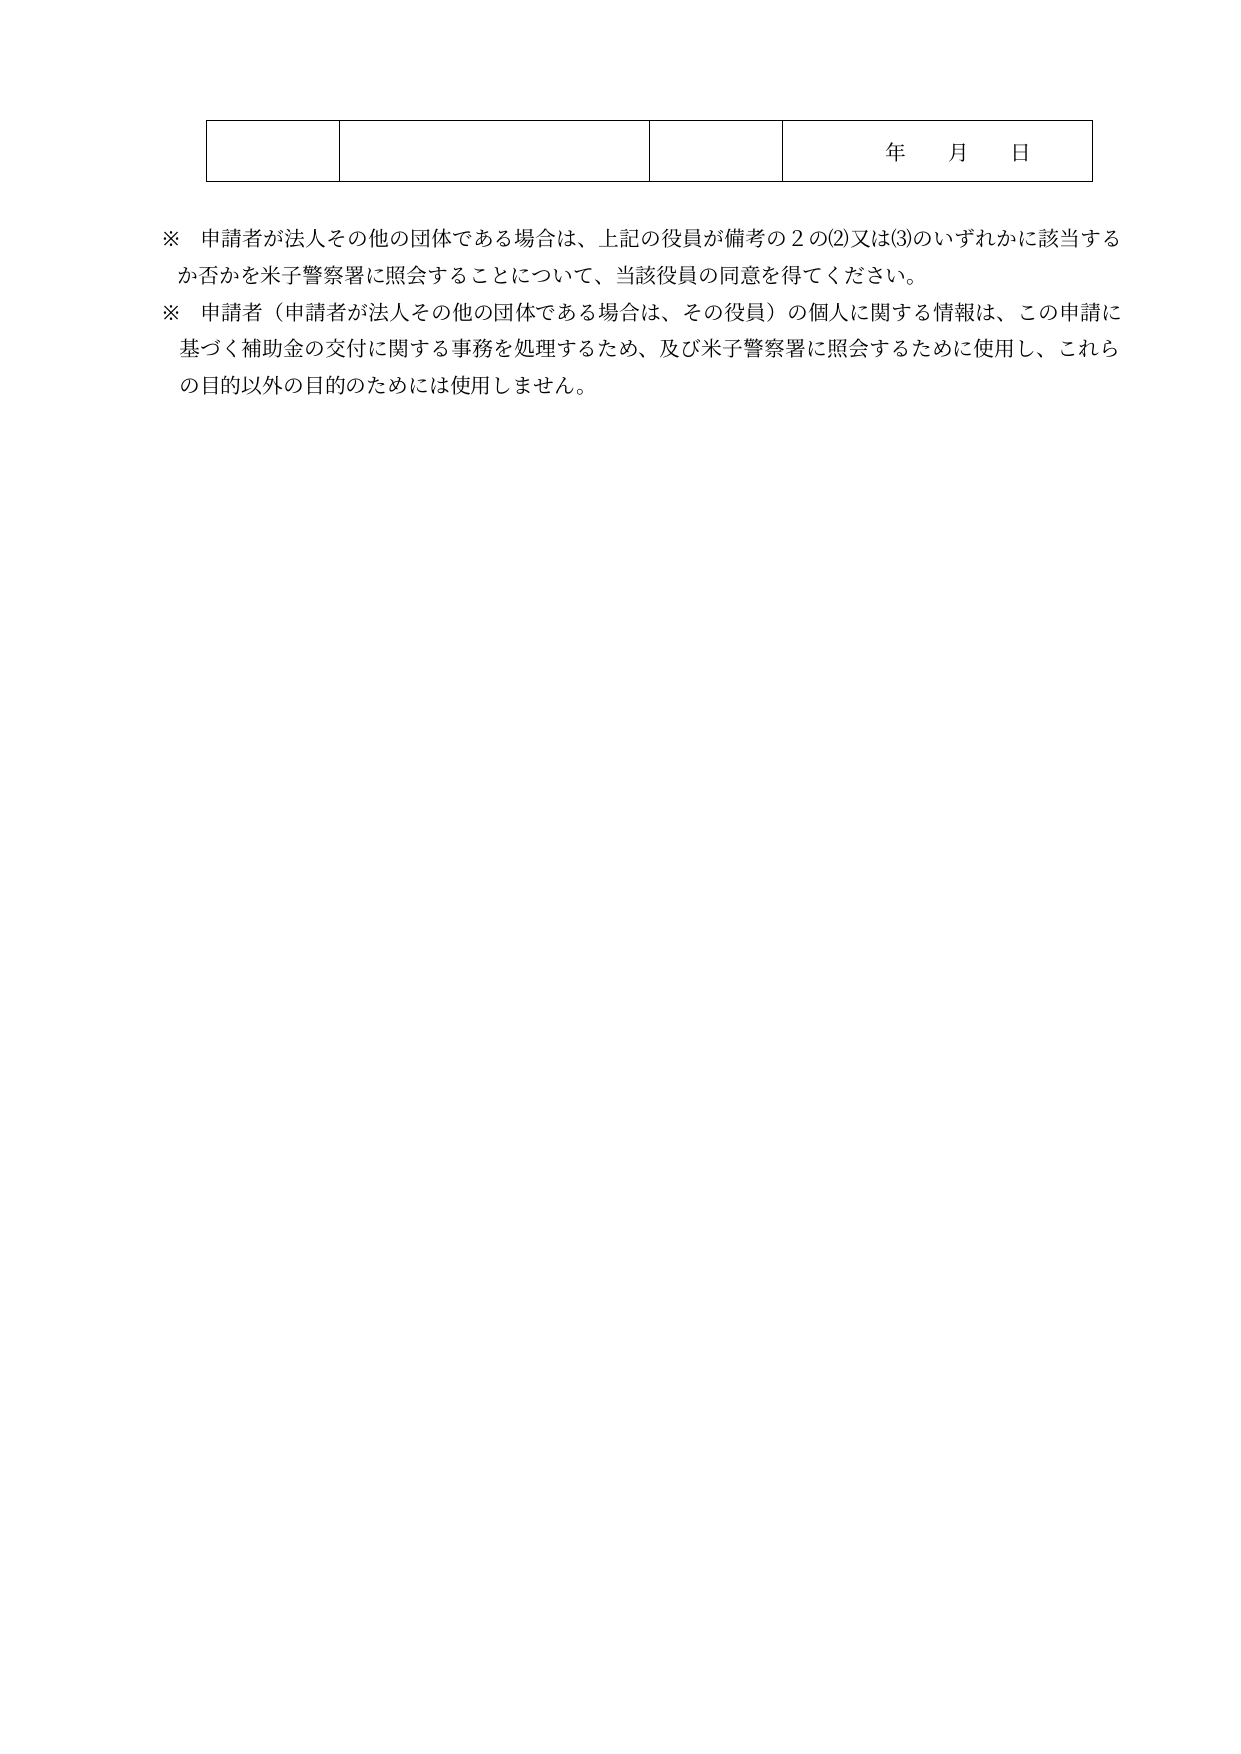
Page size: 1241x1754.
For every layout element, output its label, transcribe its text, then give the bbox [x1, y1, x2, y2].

text ※ 申請者（申請者が法人その他の団体である場合は、その役員）の個人に関する情報は、この申請に基づく補助金の交付に関する事務を処理するため、及び米子警察署に照会するために使用し、これらの目的以外の目的のためには使用しません。 [162, 293, 1122, 403]
table_cell [340, 121, 649, 181]
text ※ 申請者が法人その他の団体である場合は、上記の役員が備考の２の⑵又は⑶のいずれかに該当するか否かを米子警察署に照会することについて、当該役員の同意を得てください。 [162, 219, 1122, 293]
table_cell 年 月 日 [783, 121, 1092, 181]
table_cell [207, 121, 339, 181]
table_cell [650, 121, 782, 181]
